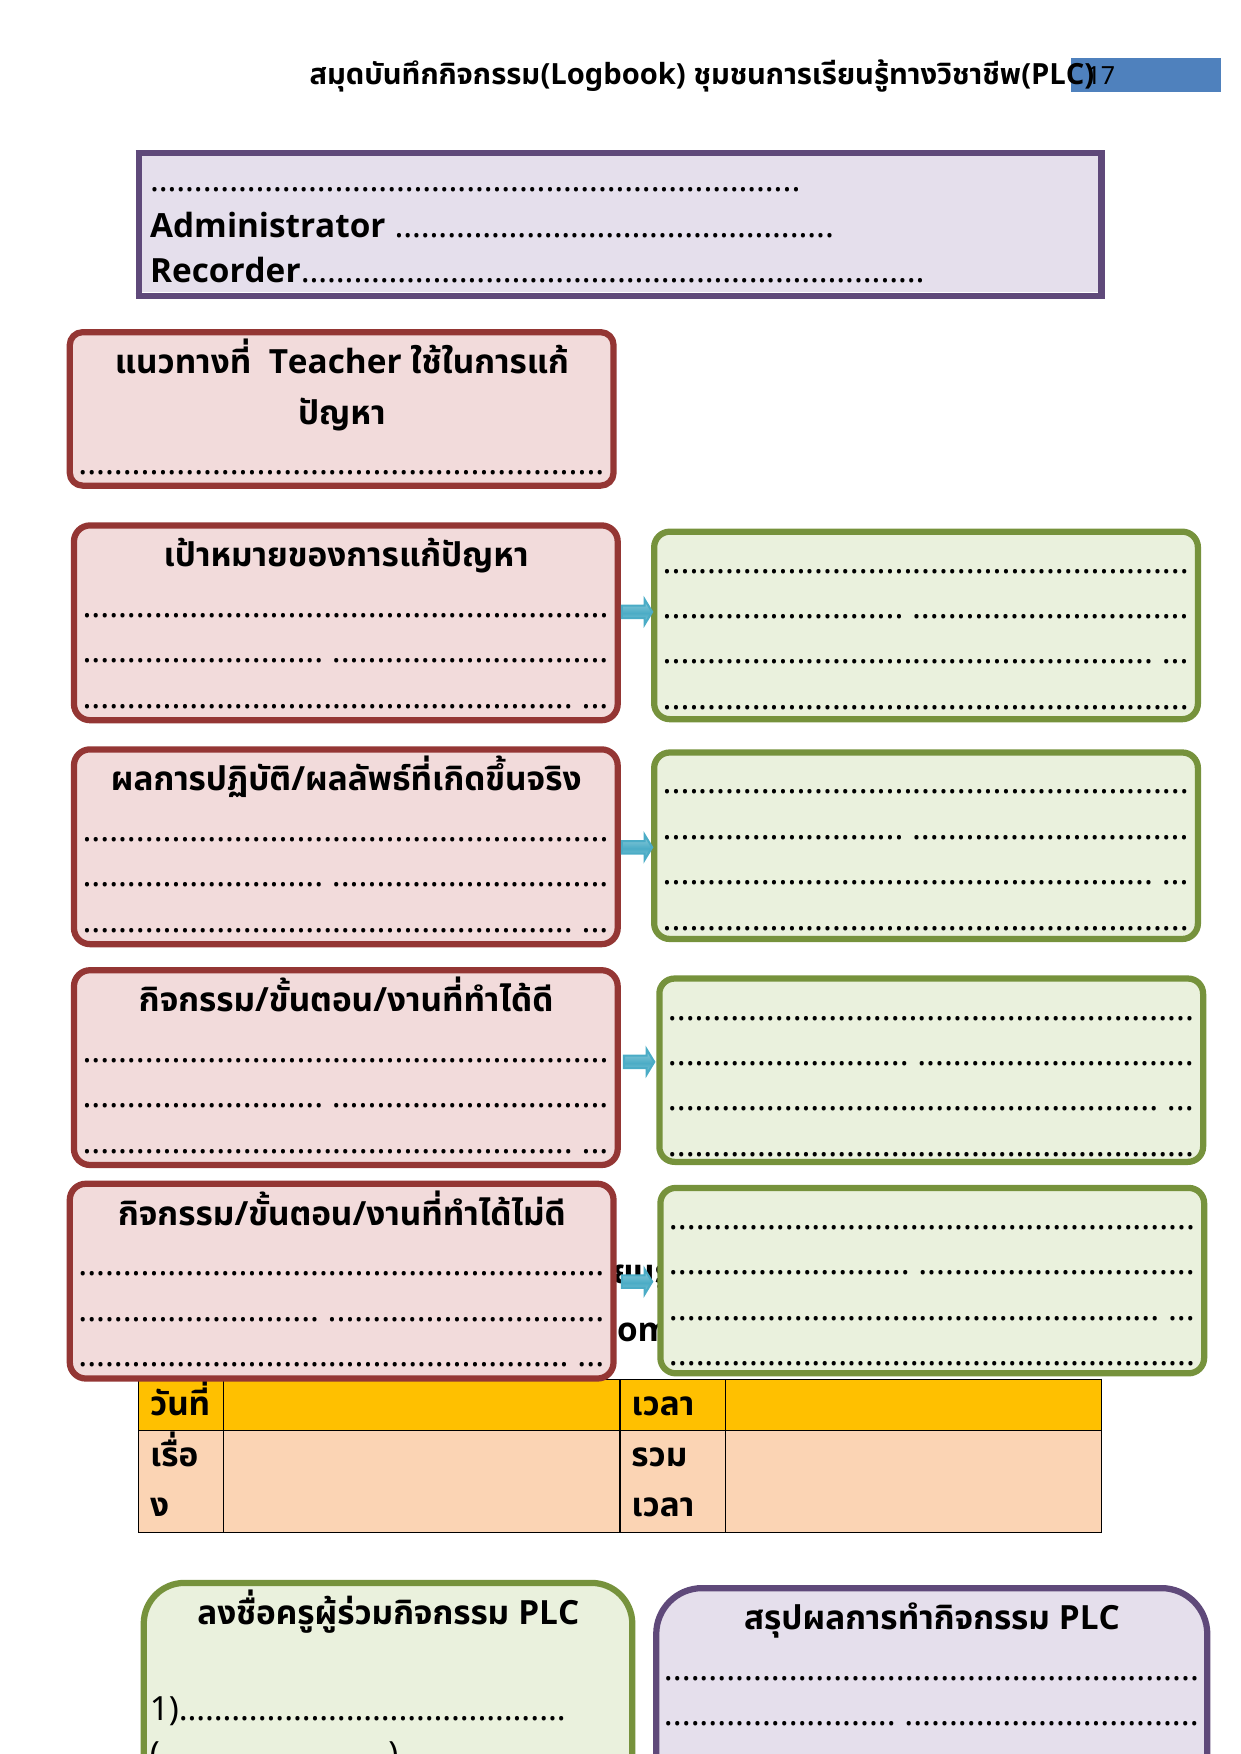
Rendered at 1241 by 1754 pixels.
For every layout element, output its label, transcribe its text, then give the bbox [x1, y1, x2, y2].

table_header [726, 1380, 1101, 1430]
table_cell รวมเวลา [621, 1431, 725, 1532]
table_header เวลา [621, 1380, 725, 1430]
table_cell เรื่อง [139, 1431, 223, 1532]
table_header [142, 156, 1098, 292]
table_header [224, 1380, 619, 1430]
table_header วันที่ [139, 1382, 223, 1430]
table_cell [726, 1431, 1101, 1532]
table_cell [224, 1431, 619, 1532]
